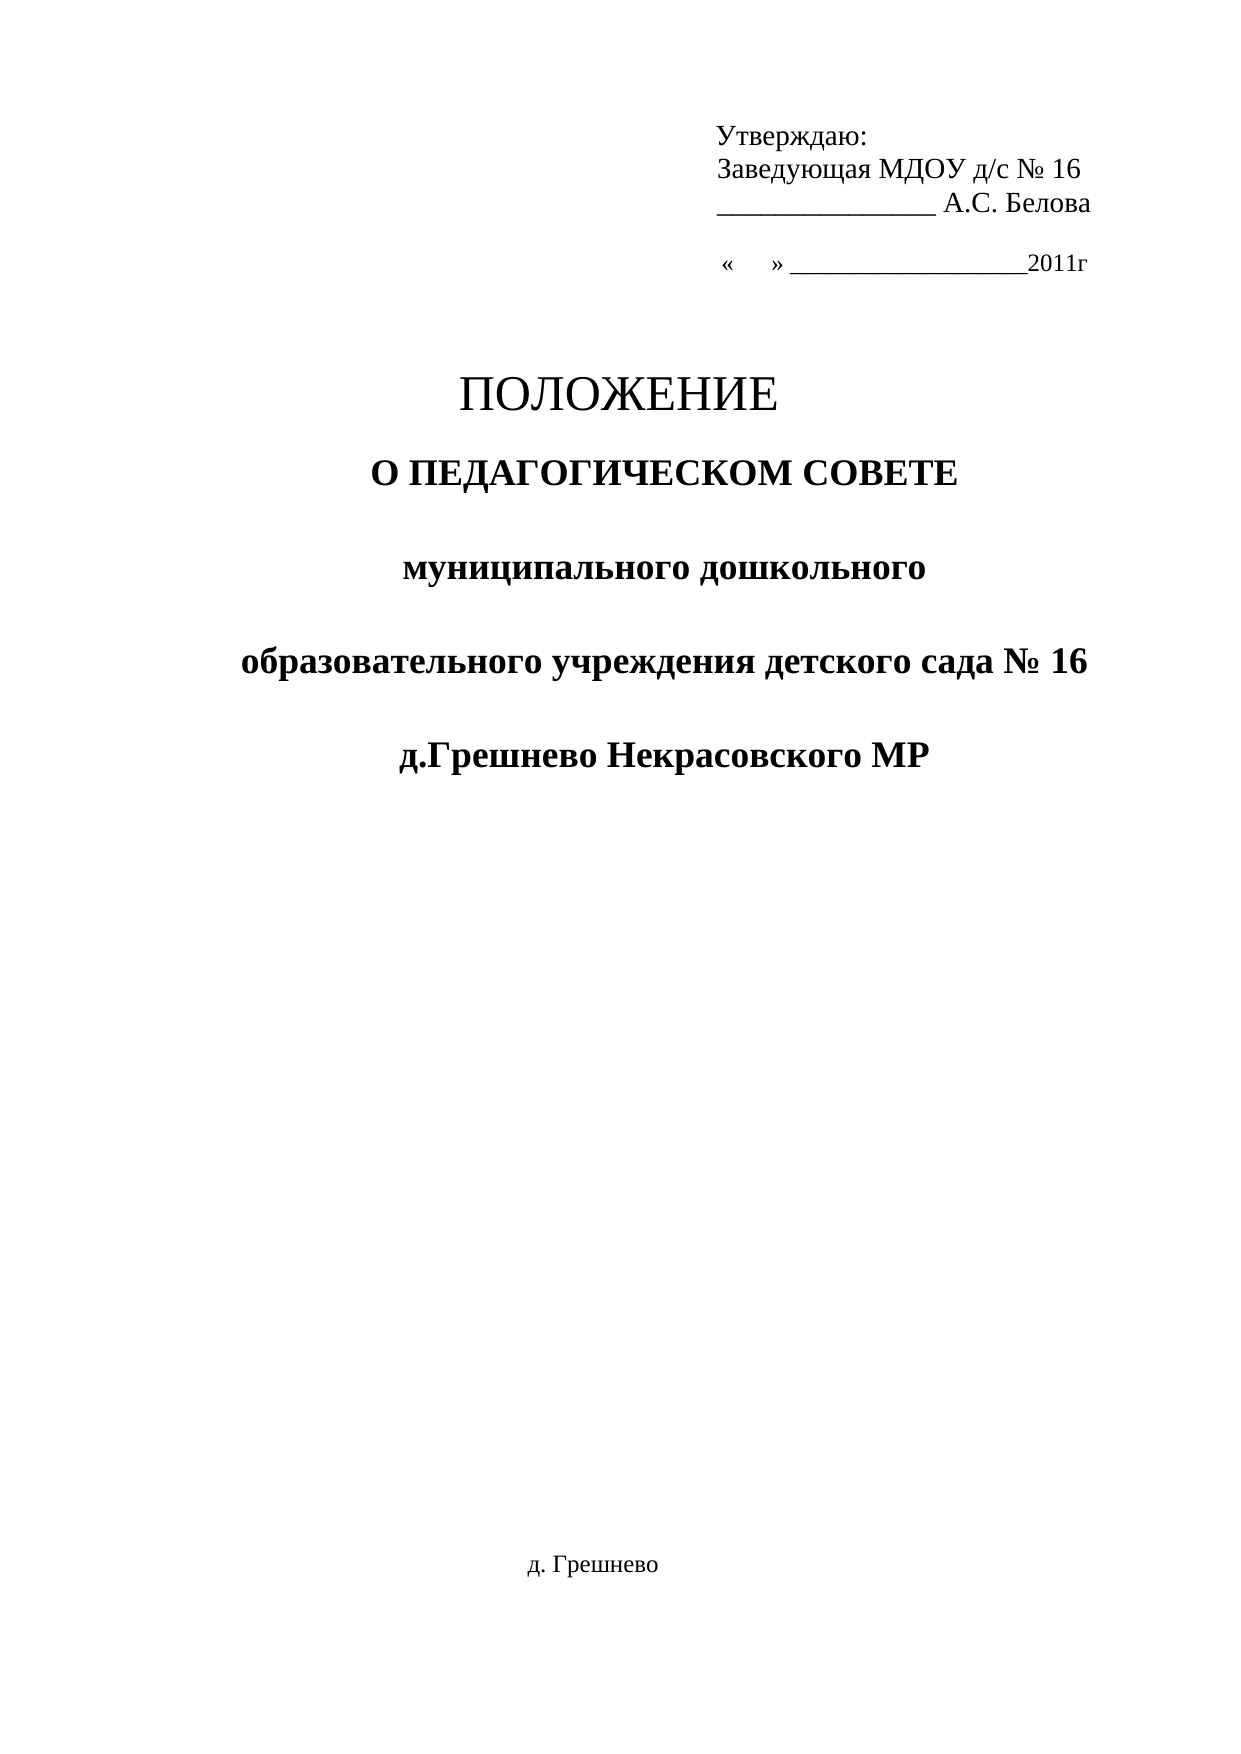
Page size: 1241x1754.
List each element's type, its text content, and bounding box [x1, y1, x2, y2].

text образовательного учреждения детского сада № 16 [177, 638, 1152, 681]
text Заведующая МДОУ д/с № 16 [177, 152, 1152, 185]
text д.Грешнево Некрасовского МР [177, 732, 1152, 775]
text Утверждаю: [177, 118, 1152, 152]
text ПОЛОЖЕНИЕ [177, 364, 1152, 421]
text О ПЕДАГОГИЧЕСКОМ СОВЕТЕ [177, 450, 1152, 493]
text муниципального дошкольного [177, 544, 1152, 587]
text « » ___________________2011г [177, 248, 1152, 277]
text _______________ А.С. Белова [177, 185, 1152, 219]
text д. Грешнево [177, 1549, 1152, 1577]
